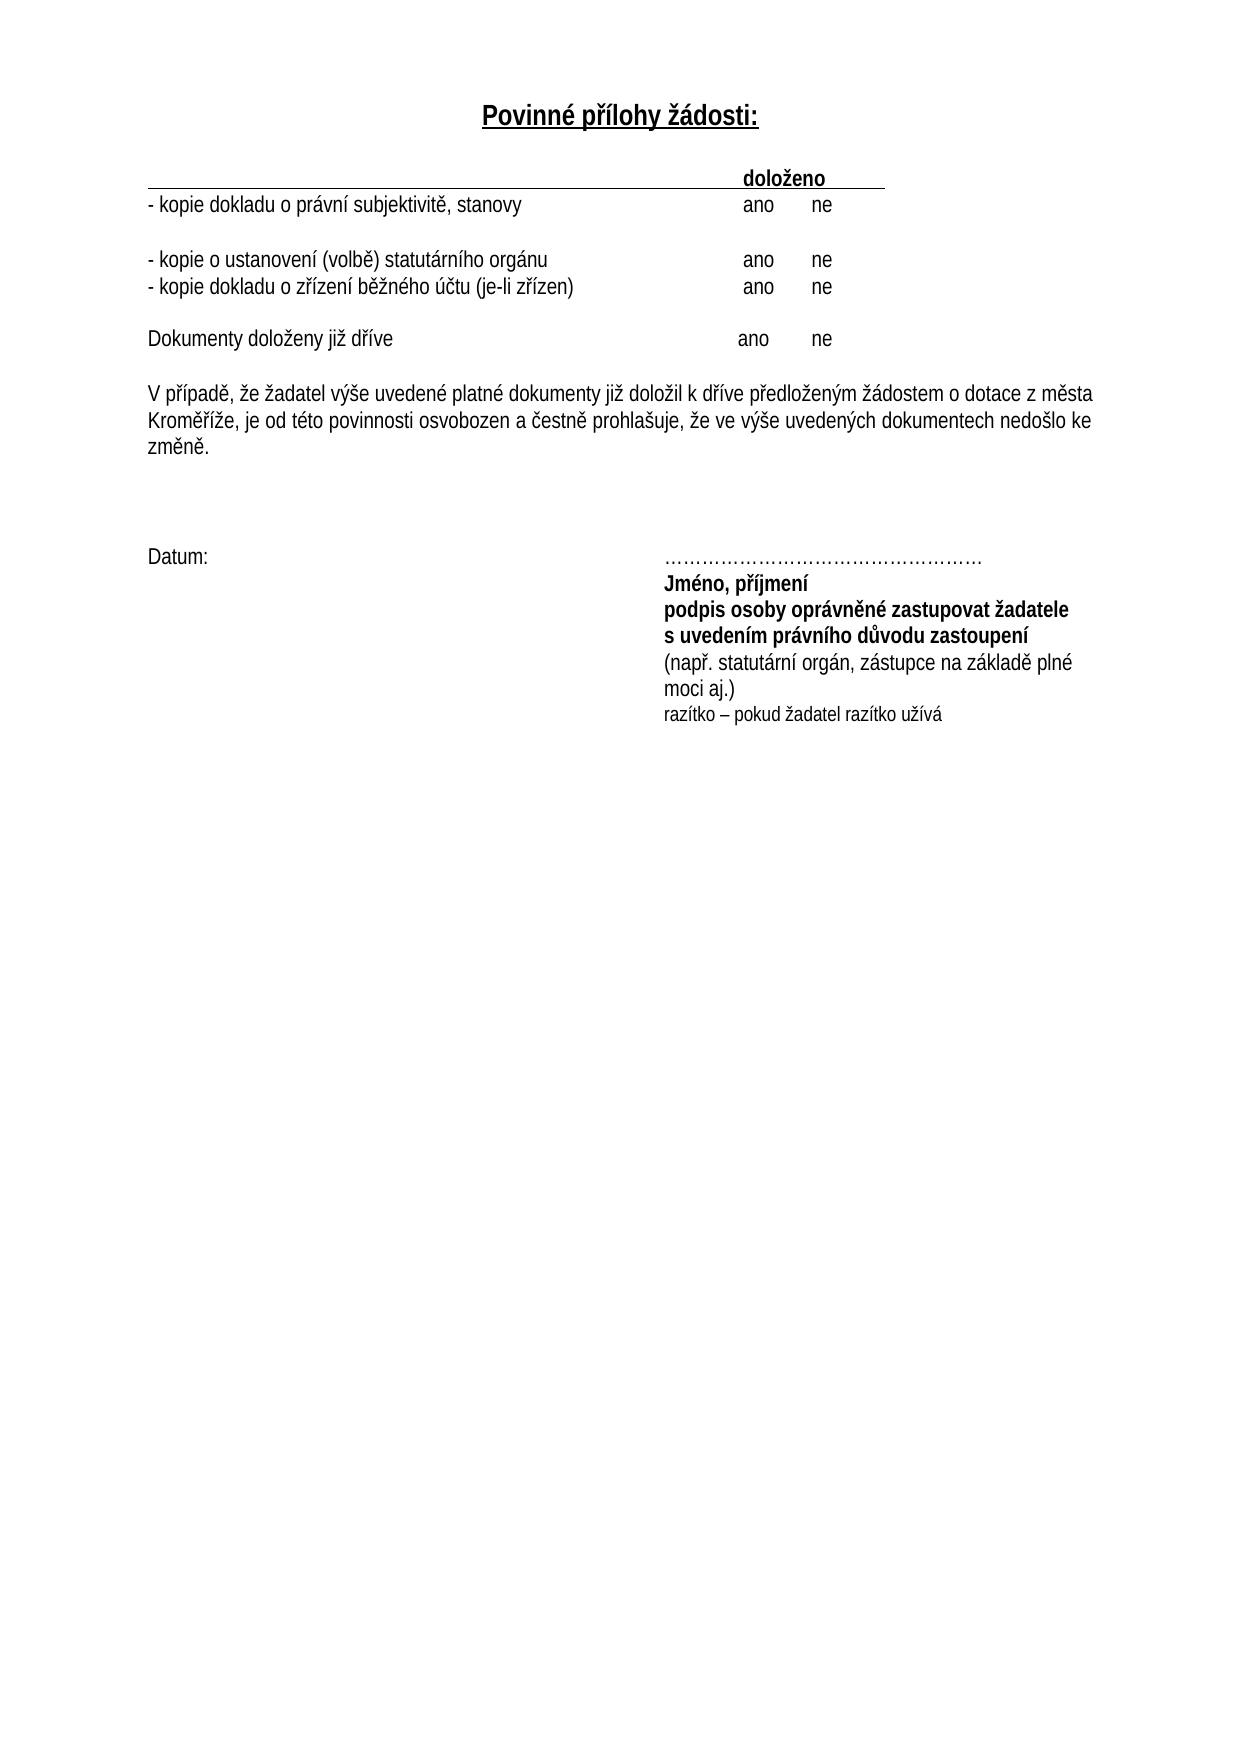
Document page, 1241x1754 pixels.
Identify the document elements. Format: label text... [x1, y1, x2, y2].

text Povinné přílohy žádosti: [148, 98, 1092, 131]
text podpis osoby oprávněné zastupovat žadatele [664, 596, 1092, 622]
text Jméno, příjmení [148, 570, 1092, 596]
text V případě, že žadatel výše uvedené platné dokumenty již doložil k dříve předloženým žádostem o dotace z města Kroměříže, je od této povinnosti osvobozen a čestně prohlašuje, že ve výše uvedených dokumentech nedošlo ke změně. [148, 380, 1092, 459]
text (např. statutární orgán, zástupce na základě plné moci aj.) [664, 649, 1092, 701]
text Dokumenty doloženy již dříve ano ne [148, 325, 1092, 352]
text s uvedením právního důvodu zastoupení [664, 622, 1092, 649]
text Datum: …………………………………………… [148, 543, 1092, 570]
text - kopie dokladu o zřízení běžného účtu (je-li zřízen) ano ne [148, 273, 1092, 299]
text doloženo [148, 165, 1092, 191]
text - kopie dokladu o právní subjektivitě, stanovy ano ne [148, 191, 1092, 217]
text razítko – pokud žadatel razítko užívá [148, 701, 1092, 725]
text - kopie o ustanovení (volbě) statutárního orgánu ano ne [148, 246, 1092, 273]
